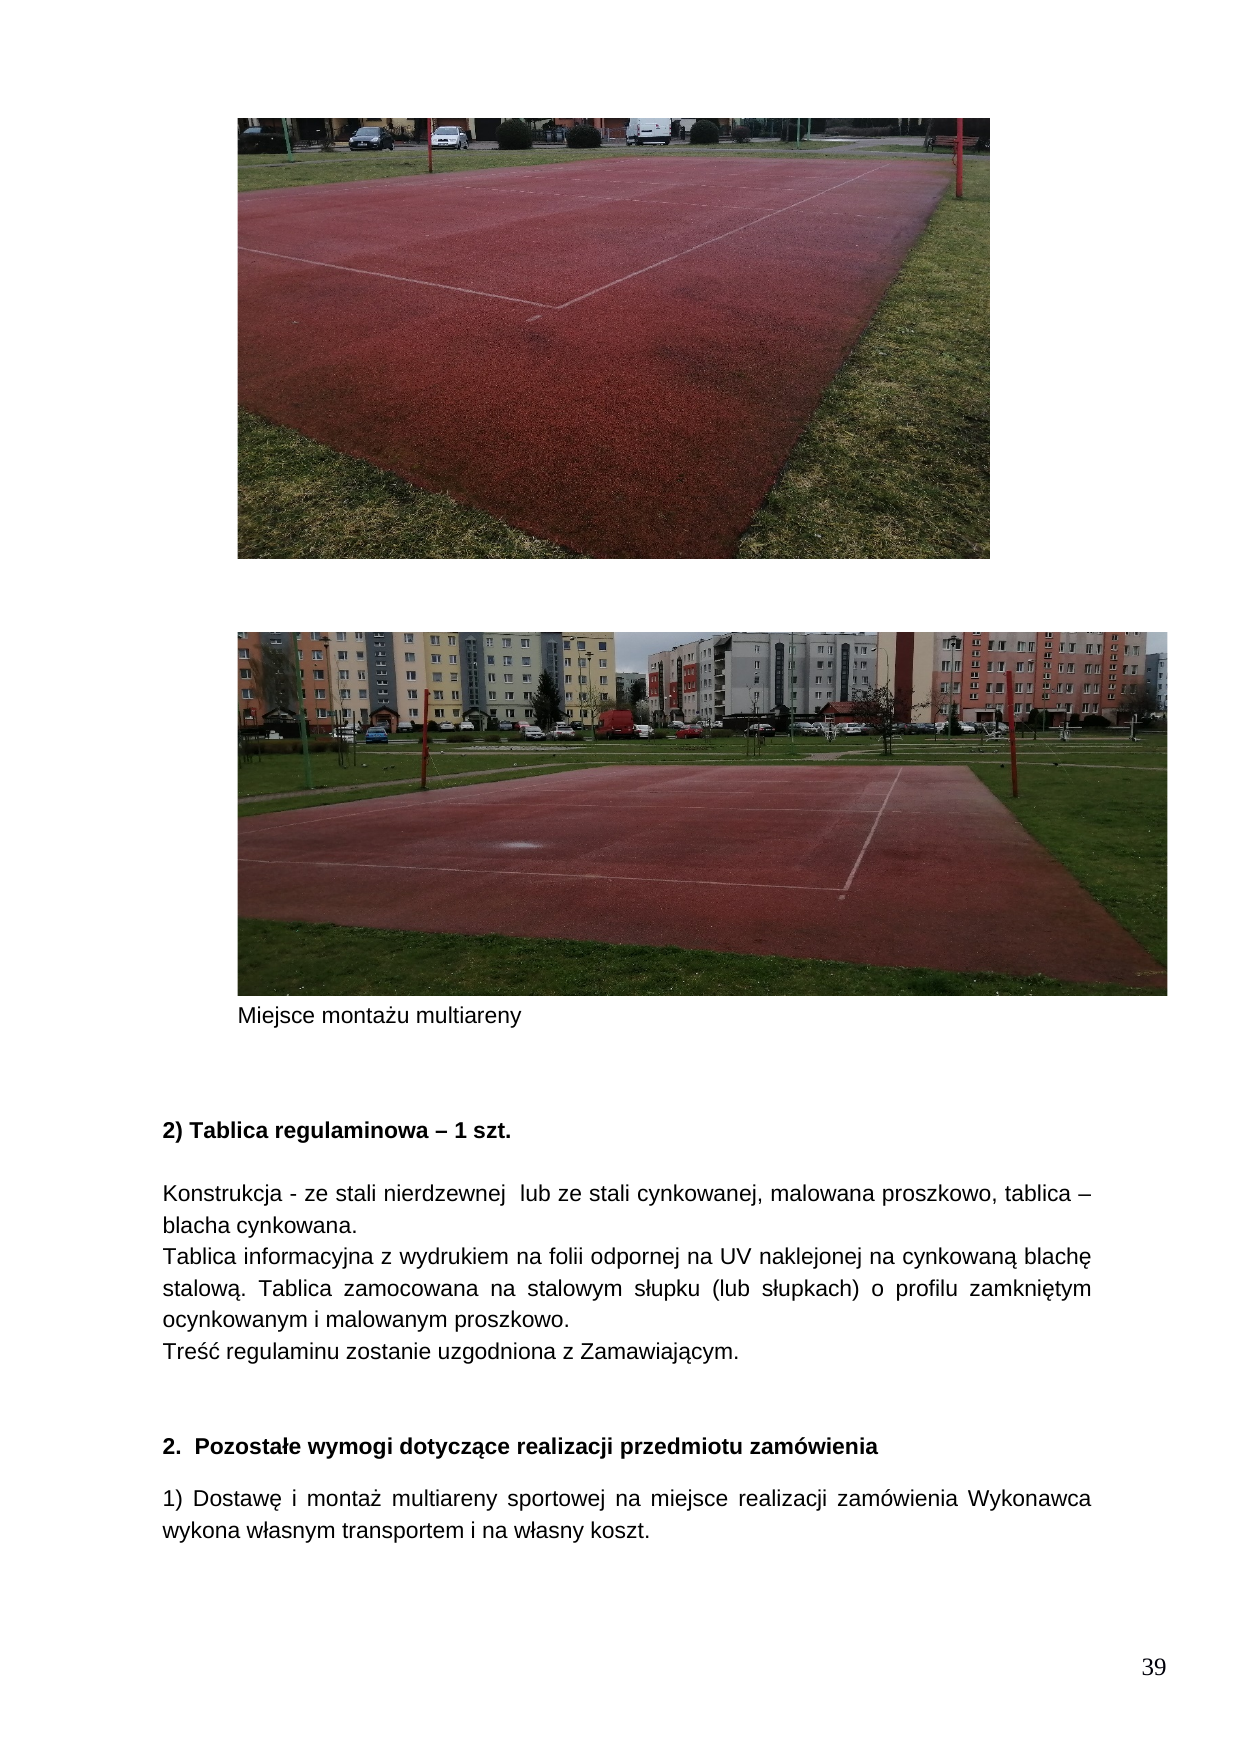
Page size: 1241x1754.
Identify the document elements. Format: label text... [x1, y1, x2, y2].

text 2) Tablica regulaminowa – 1 szt. [162, 1117, 1093, 1143]
list Miejsce montażu multiareny [237, 1002, 1093, 1028]
picture [237, 118, 990, 559]
text 2. Pozostałe wymogi dotyczące realizacji przedmiotu zamówienia [162, 1433, 1093, 1459]
text Treść regulaminu zostanie uzgodniona z Zamawiającym. [162, 1338, 1093, 1364]
picture [237, 632, 1168, 996]
text Konstrukcja - ze stali nierdzewnej lub ze stali cynkowanej, malowana proszkowo, tablica – blacha cynkowana. [162, 1180, 1093, 1238]
text Tablica informacyjna z wydrukiem na folii odpornej na UV naklejonej na cynkowaną blachę stalową. Tablica zamocowana na stalowym słupku (lub słupkach) o profilu zamkniętym ocynkowanym i malowanym proszkowo. [162, 1243, 1093, 1333]
text 1) Dostawę i montaż multiareny sportowej na miejsce realizacji zamówienia Wykonawca wykona własnym transportem i na własny koszt. [162, 1485, 1093, 1543]
